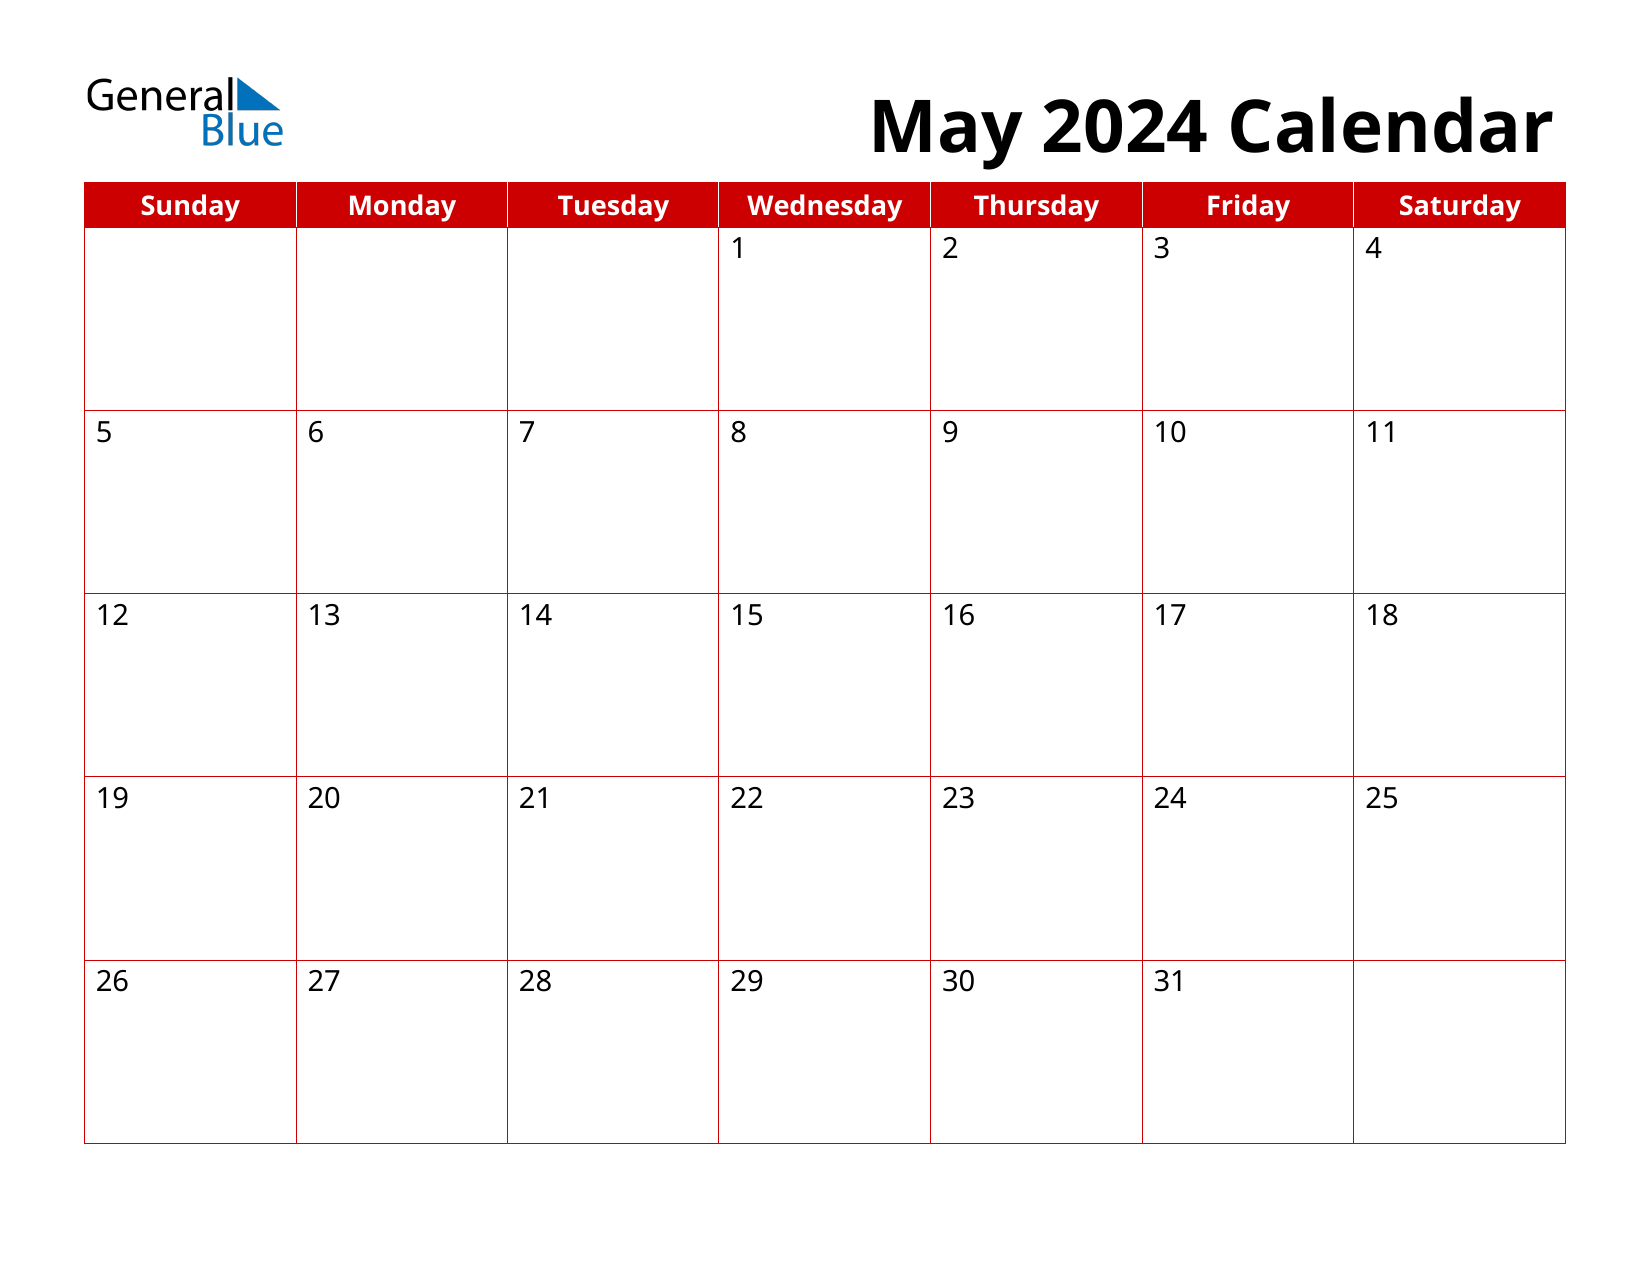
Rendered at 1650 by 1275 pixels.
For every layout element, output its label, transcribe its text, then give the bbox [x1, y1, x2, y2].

table_cell 15 [719, 594, 930, 634]
table_cell [1354, 961, 1565, 1000]
table_cell [85, 634, 296, 776]
table_cell [931, 817, 1142, 959]
table_cell [931, 634, 1142, 776]
table_cell 16 [931, 594, 1142, 634]
table_cell 7 [508, 411, 718, 451]
table_cell [508, 228, 718, 267]
table_cell [1143, 634, 1353, 776]
picture [87, 77, 283, 146]
table_cell [297, 228, 507, 267]
table_cell 21 [508, 777, 718, 817]
table_cell [85, 1000, 296, 1143]
table_cell 6 [297, 411, 507, 451]
table_cell Thursday [931, 183, 1142, 227]
table_cell 22 [719, 777, 930, 817]
table_cell 26 [85, 961, 296, 1000]
table_cell 10 [1143, 411, 1353, 451]
table_cell 9 [931, 411, 1142, 451]
table_cell [1354, 267, 1565, 410]
table_cell 14 [508, 594, 718, 634]
table_cell [297, 267, 507, 410]
table_cell 30 [931, 961, 1142, 1000]
table_cell [719, 817, 930, 959]
table_cell 25 [1354, 777, 1565, 817]
table_cell [508, 451, 718, 593]
table_cell 28 [508, 961, 718, 1000]
table_cell [85, 267, 296, 410]
table_cell [508, 1000, 718, 1143]
table_cell [508, 267, 718, 410]
table_cell 27 [297, 961, 507, 1000]
table_cell 29 [719, 961, 930, 1000]
table_cell [85, 451, 296, 593]
table_cell 31 [1143, 961, 1353, 1000]
table_cell [297, 634, 507, 776]
table_cell [931, 267, 1142, 410]
table_cell [508, 634, 718, 776]
table_cell [719, 267, 930, 410]
table_cell Friday [1143, 183, 1353, 227]
table_cell Saturday [1354, 183, 1565, 227]
table_cell 5 [85, 411, 296, 451]
table_cell Monday [297, 183, 507, 227]
table_cell 19 [85, 777, 296, 817]
table_cell [719, 634, 930, 776]
table_cell [1354, 817, 1565, 959]
table_cell [719, 1000, 930, 1143]
table_cell Sunday [85, 183, 296, 227]
table_cell 8 [719, 411, 930, 451]
table_cell [85, 228, 296, 267]
table_cell 24 [1143, 777, 1353, 817]
table_cell [931, 1000, 1142, 1143]
table_cell [1354, 1000, 1565, 1143]
table_cell 13 [297, 594, 507, 634]
table_cell 2 [931, 228, 1142, 267]
table_header [84, 75, 507, 182]
table_cell [85, 817, 296, 959]
table_cell [1354, 634, 1565, 776]
table_cell [297, 451, 507, 593]
table_cell Wednesday [719, 183, 930, 227]
table_cell [297, 817, 507, 959]
table_cell [719, 451, 930, 593]
table_cell 1 [719, 228, 930, 267]
table_cell [931, 451, 1142, 593]
table_cell [297, 1000, 507, 1143]
table_cell [508, 817, 718, 959]
table_cell [1143, 817, 1353, 959]
table_cell [1354, 451, 1565, 593]
table_cell [1143, 267, 1353, 410]
table_cell 23 [931, 777, 1142, 817]
table_cell Tuesday [508, 183, 718, 227]
table_cell 3 [1143, 228, 1353, 267]
table_header May 2024 Calendar [507, 75, 1566, 182]
table_cell [1143, 451, 1353, 593]
table_cell 12 [85, 594, 296, 634]
table_cell 18 [1354, 594, 1565, 634]
table_cell 17 [1143, 594, 1353, 634]
table_cell 20 [297, 777, 507, 817]
table_cell [1143, 1000, 1353, 1143]
table_cell 4 [1354, 228, 1565, 267]
table_cell 11 [1354, 411, 1565, 451]
